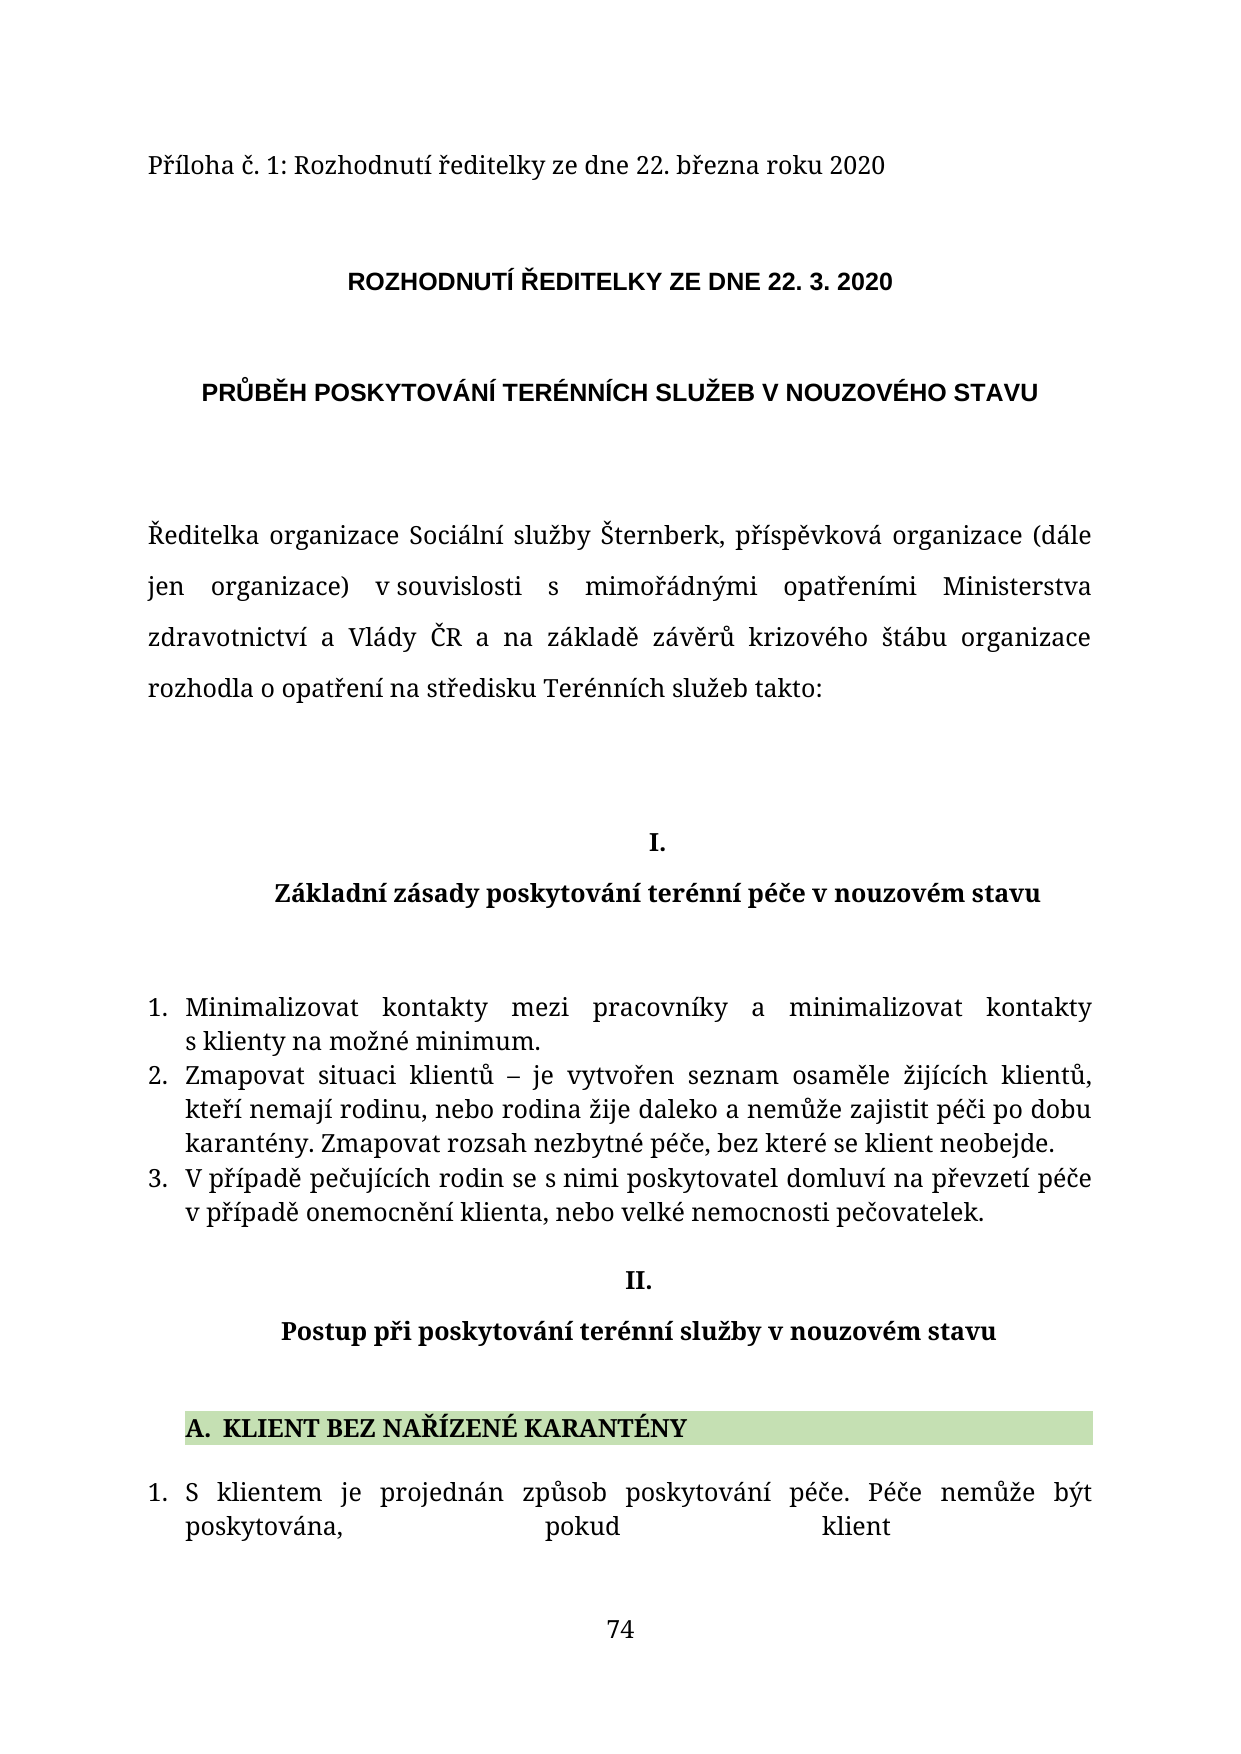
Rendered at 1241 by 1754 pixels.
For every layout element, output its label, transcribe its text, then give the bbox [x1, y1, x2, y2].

list Postup při poskytování terénní služby v nouzovém stavu [185, 1313, 1093, 1347]
list KLIENT BEZ NAŘÍZENÉ KARANTÉNY [185, 1411, 1093, 1445]
list Základní zásady poskytování terénní péče v nouzovém stavu [223, 875, 1093, 909]
list Ředitelka organizace Sociální služby Šternberk, příspěvková organizace (dále jen organizace) v souvislosti s mimořádnými opatřeními Ministerstva zdravotnictví a Vlády ČR a na základě závěrů krizového štábu organizace rozhodla o opatření na středisku Terénních služeb takto: [148, 518, 1093, 705]
list II. [185, 1262, 1093, 1296]
list Minimalizovat kontakty mezi pracovníky a minimalizovat kontakty s klienty na možné minimum. [148, 990, 1093, 1058]
text Rozhodnutí ředitelky ze dne 22. 3. 2020 [148, 267, 1093, 296]
list Zmapovat situaci klientů – je vytvořen seznam osaměle žijících klientů, kteří nemají rodinu, nebo rodina žije daleko a nemůže zajistit péči po dobu karantény. Zmapovat rozsah nezbytné péče, bez které se klient neobejde. [148, 1058, 1093, 1160]
list V případě pečujících rodin se s nimi poskytovatel domluví na převzetí péče v případě onemocnění klienta, nebo velké nemocnosti pečovatelek. [148, 1160, 1093, 1228]
text Příloha č. 1: Rozhodnutí ředitelky ze dne 22. března roku 2020 [148, 148, 1093, 182]
list I. [223, 824, 1093, 858]
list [148, 1474, 1093, 1542]
text průběh poskytování terénních služeb v nouzového stavu [148, 378, 1093, 407]
